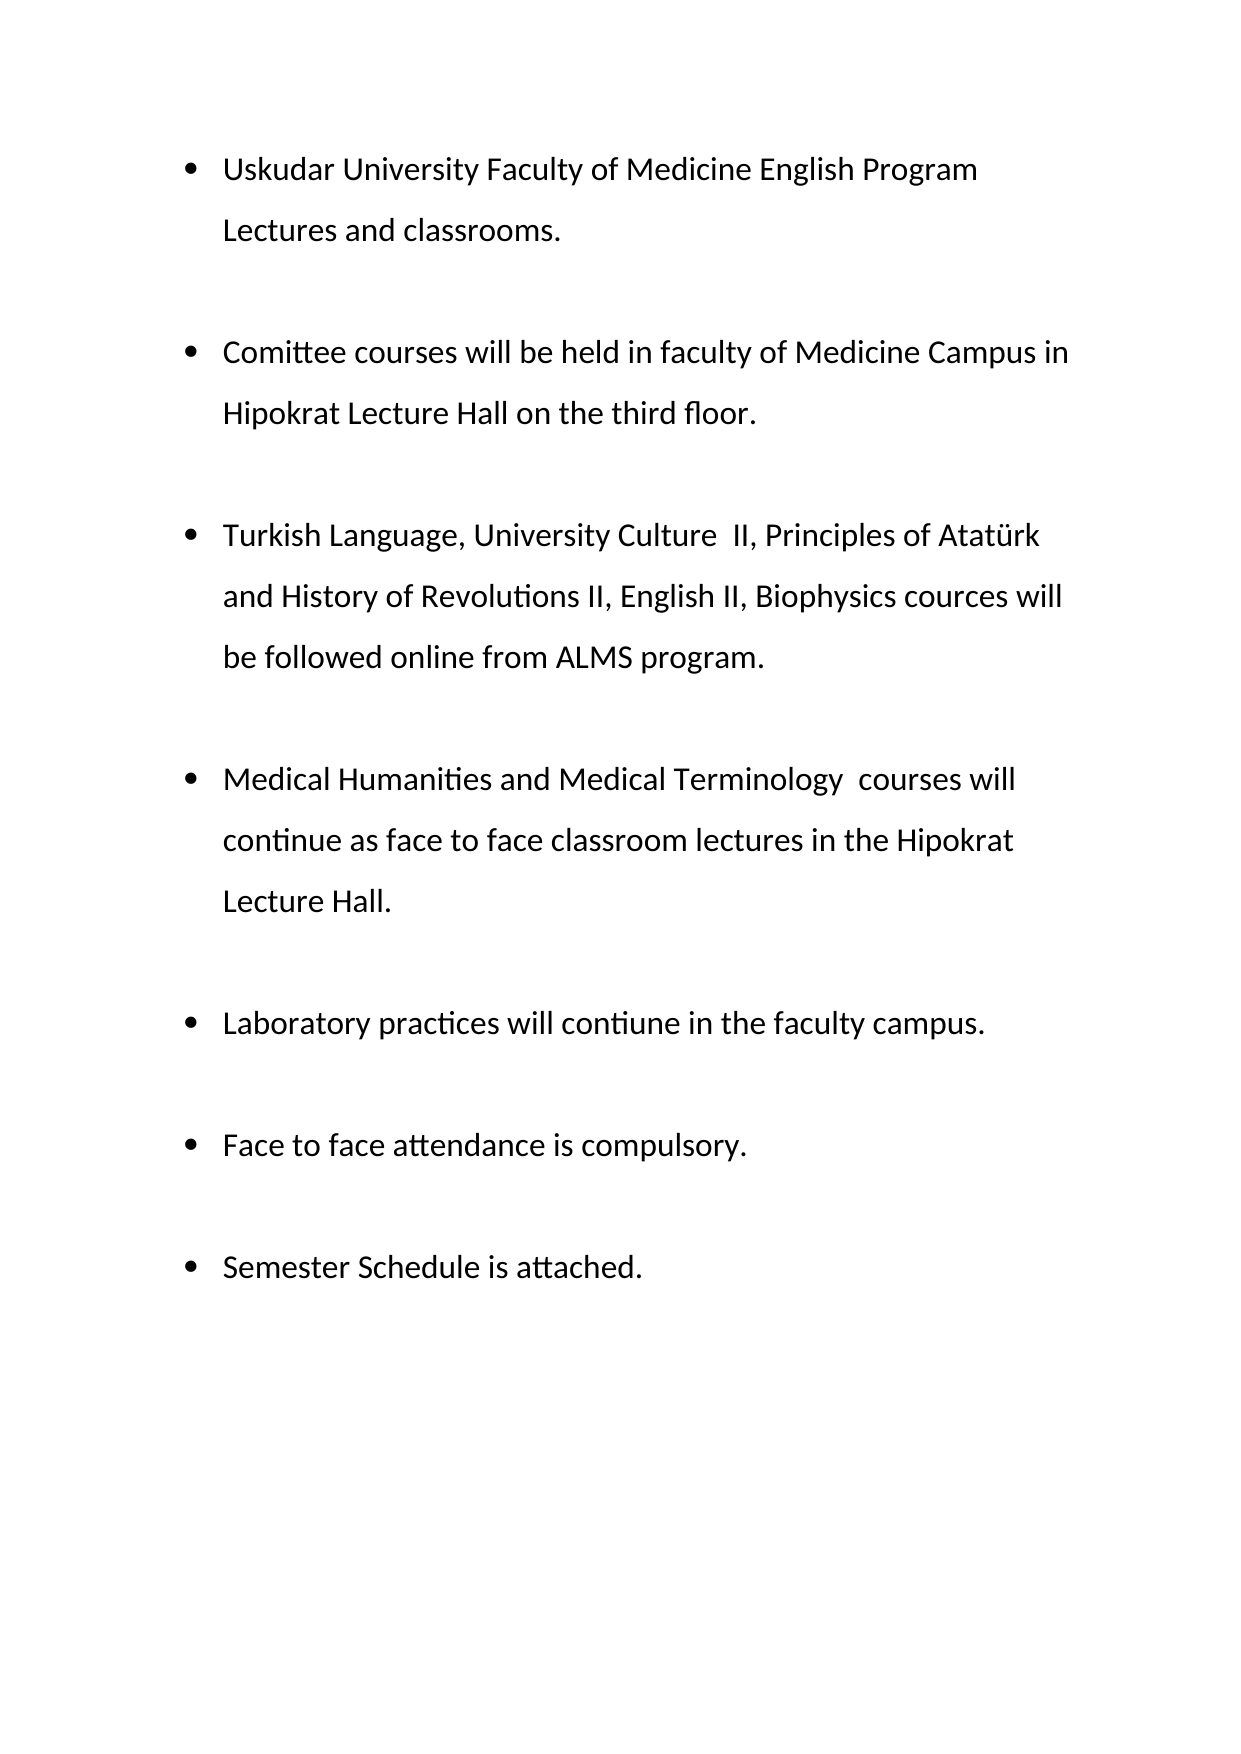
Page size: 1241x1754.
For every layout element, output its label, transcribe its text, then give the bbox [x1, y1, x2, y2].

list Laboratory practices will contiune in the faculty campus. [185, 1002, 1093, 1043]
list Medical Humanities and Medical Terminology courses will continue as face to face classroom lectures in the Hipokrat Lecture Hall. [185, 758, 1093, 921]
list Uskudar University Faculty of Medicine English Program Lectures and classrooms. [185, 148, 1093, 249]
list Turkish Language, University Culture II, Principles of Atatürk and History of Revolutions II, English II, Biophysics cources will be followed online from ALMS program. [185, 514, 1093, 677]
list Face to face attendance is compulsory. [185, 1124, 1093, 1165]
list Comittee courses will be held in faculty of Medicine Campus in Hipokrat Lecture Hall on the third floor. [185, 331, 1093, 432]
list Semester Schedule is attached. [185, 1246, 1093, 1287]
